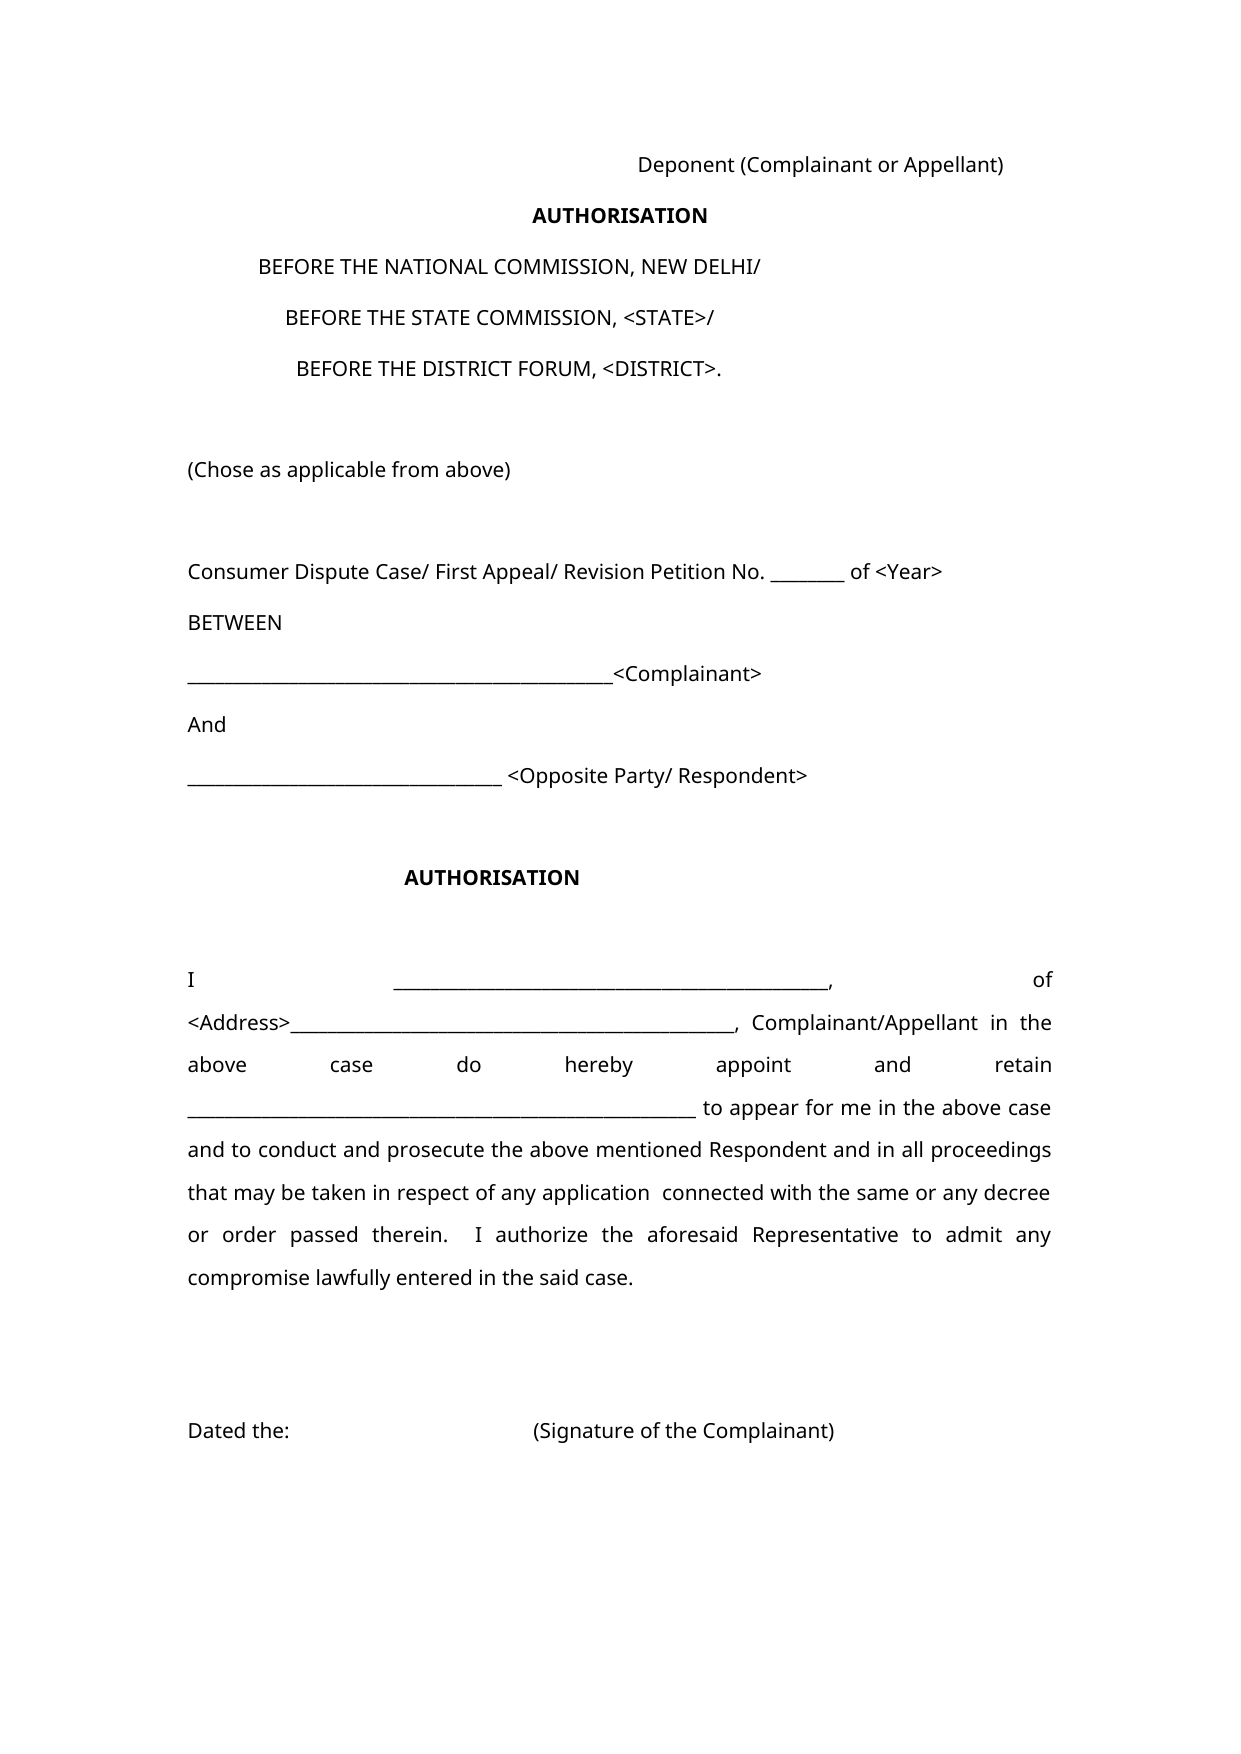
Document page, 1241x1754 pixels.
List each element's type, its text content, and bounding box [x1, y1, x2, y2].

text Dated the: (Signature of the Complainant) [187, 1416, 1053, 1444]
text AUTHORISATION [187, 863, 1053, 892]
text BETWEEN [187, 608, 1053, 637]
text BEFORE THE NATIONAL COMMISSION, NEW DELHI/ [187, 252, 1053, 280]
text ______________________________________________<Complainant> [187, 659, 1053, 688]
text __________________________________ <Opposite Party/ Respondent> [187, 761, 1053, 790]
text Consumer Dispute Case/ First Appeal/ Revision Petition No. ________ of <Year> [187, 557, 1053, 586]
text And [187, 710, 1053, 739]
text (Chose as applicable from above) [187, 456, 1053, 484]
text BEFORE THE DISTRICT FORUM, <DISTRICT>. [187, 354, 1053, 382]
text BEFORE THE STATE COMMISSION, <STATE>/ [187, 303, 1053, 331]
text AUTHORISATION [187, 201, 1053, 229]
text Deponent (Complainant or Appellant) [562, 150, 1053, 178]
text I _______________________________________________, of <Address>________________________________________________, Complainant/Appellant in the above case do hereby appoint and retain _______________________________________________________ to appear for me in the above case and to conduct and prosecute the above mentioned Respondent and in all proceedings that may be taken in respect of any application connected with the same or any decree or order passed therein. I authorize the aforesaid Representative to admit any compromise lawfully entered in the said case. [187, 965, 1053, 1292]
